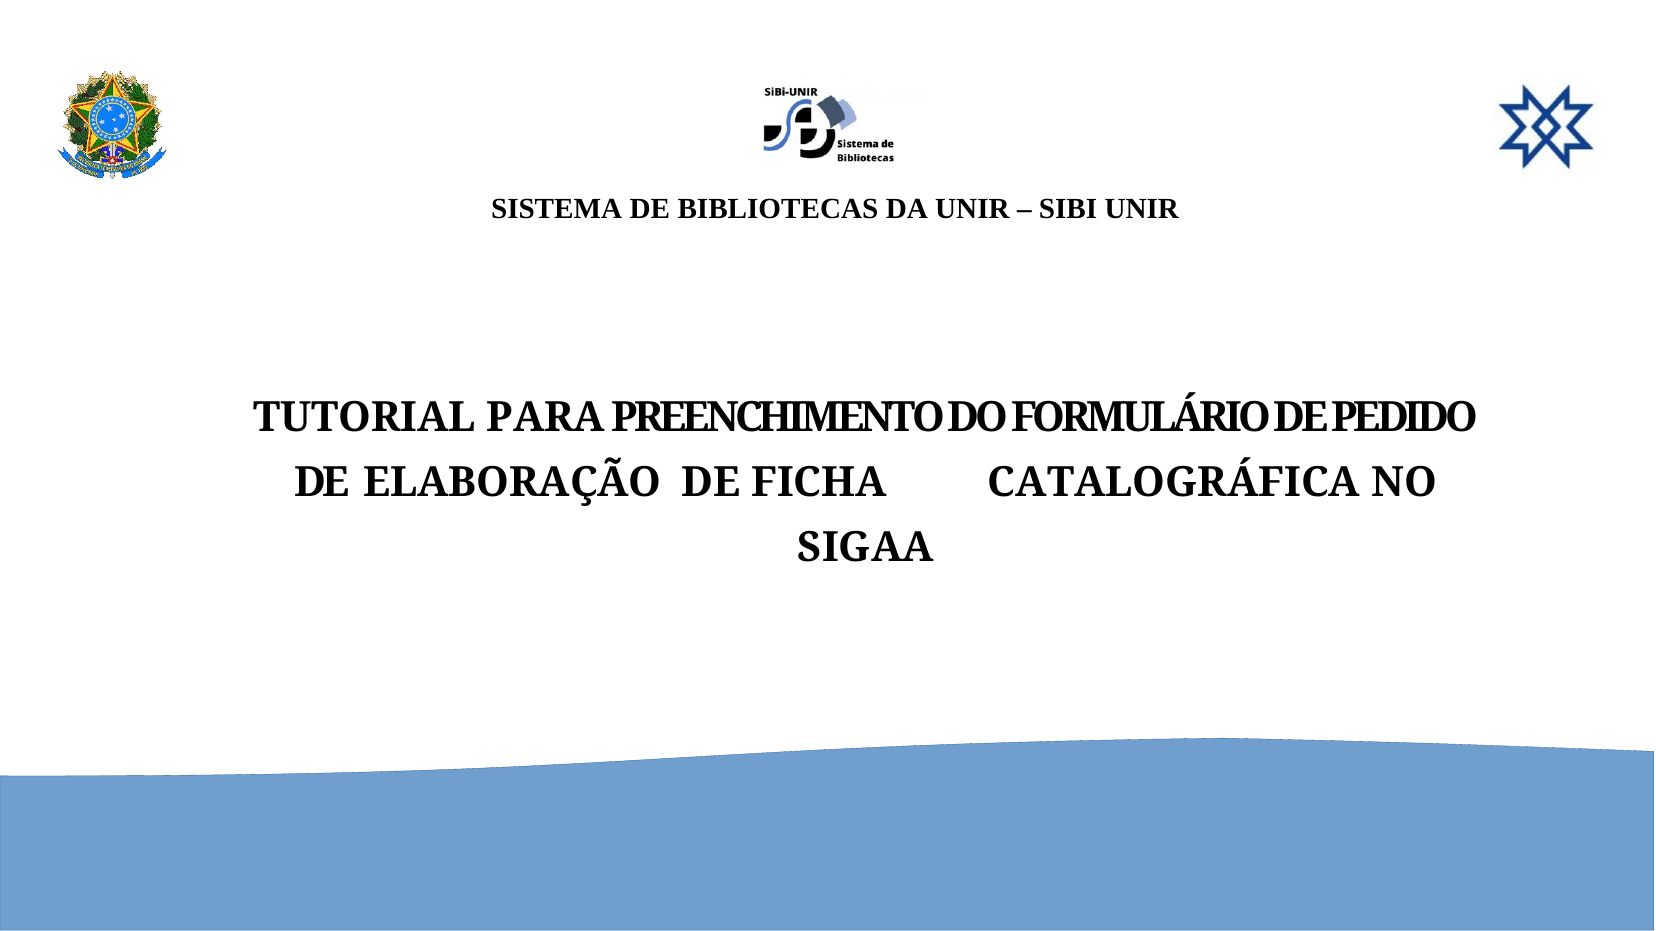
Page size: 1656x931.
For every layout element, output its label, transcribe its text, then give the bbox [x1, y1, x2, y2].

picture [1489, 74, 1601, 179]
text SISTEMA DE BIBLIOTECAS DA UNIR – SIBI UNIR [473, 191, 1196, 225]
title TUTORIAL PARA PREENCHIMENTO DO FORMULÁRIO DE PEDIDO DE ELABORAÇÃO DE FICHA CATALOGRÁFICA NO SIGAA [238, 387, 1493, 574]
picture [763, 73, 927, 179]
picture [57, 70, 167, 179]
